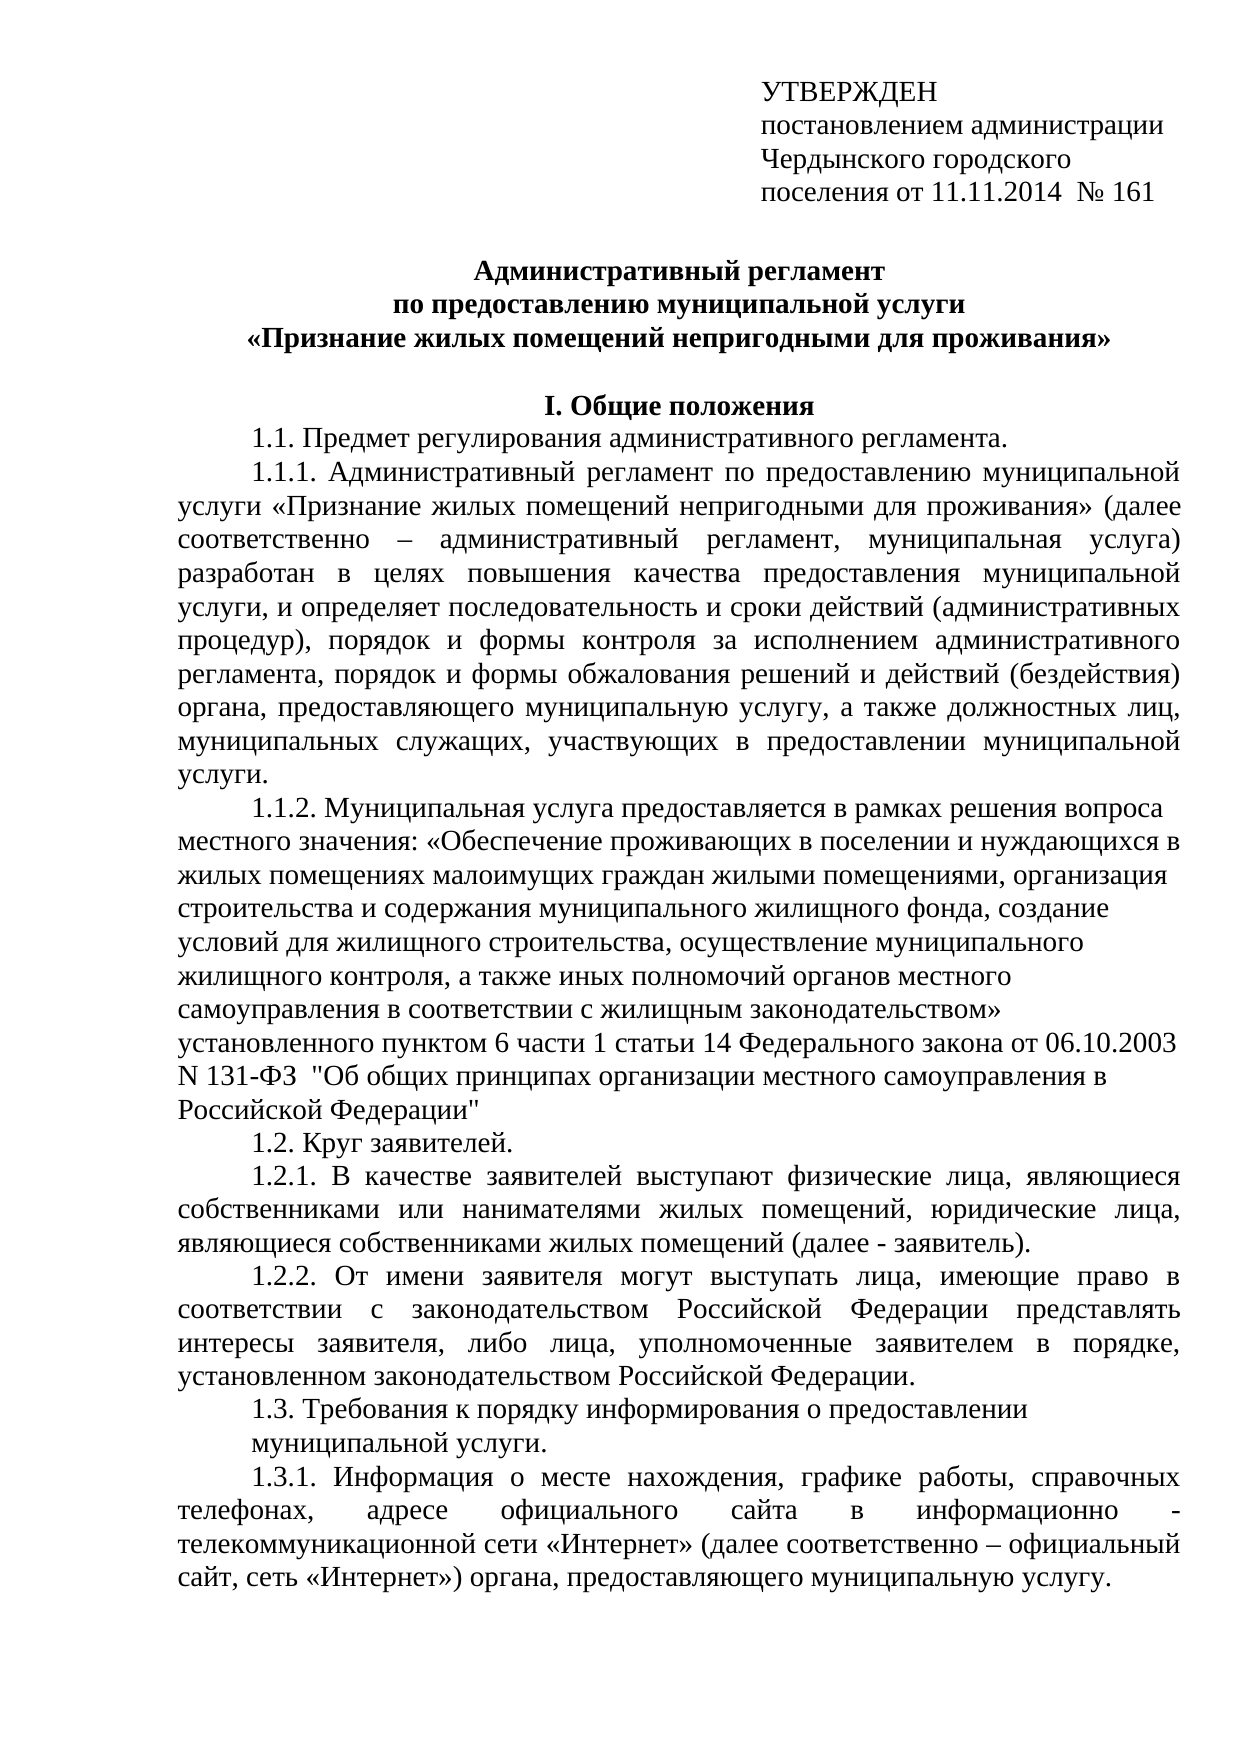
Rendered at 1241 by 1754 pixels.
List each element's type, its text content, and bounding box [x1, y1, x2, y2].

text Чердынского городского [177, 141, 1181, 174]
text 1.1. Предмет регулирования административного регламента. [177, 421, 1181, 454]
text «Признание жилых помещений непригодными для проживания» [177, 321, 1181, 354]
text 1.2. Круг заявителей. [177, 1125, 1181, 1159]
text Административный регламент [177, 254, 1181, 287]
text постановлением администрации [177, 107, 1181, 141]
text 1.1.1. Административный регламент по предоставлению муниципальной услуги «Признание жилых помещений непригодными для проживания» (далее соответственно – административный регламент, муниципальная услуга) разработан в целях повышения качества предоставления муниципальной услуги, и определяет последовательность и сроки действий (административных процедур), порядок и формы контроля за исполнением административного регламента, порядок и формы обжалования решений и действий (бездействия) органа, предоставляющего муниципальную услугу, а также должностных лиц, муниципальных служащих, участвующих в предоставлении муниципальной услуги. [177, 454, 1181, 790]
text I. Общие положения [177, 354, 1181, 421]
text муниципальной услуги. [177, 1425, 1181, 1459]
text поселения от 11.11.2014 № 161 [177, 174, 1181, 208]
text 1.3. Требования к порядку информирования о предоставлении [177, 1392, 1181, 1425]
text 1.2.1. В качестве заявителей выступают физические лица, являющиеся собственниками или нанимателями жилых помещений, юридические лица, являющиеся собственниками жилых помещений (далее - заявитель). [177, 1159, 1181, 1259]
text УТВЕРЖДЕН [177, 74, 1181, 107]
text 1.1.2. Муниципальная услуга предоставляется в рамках решения вопроса местного значения: «Обеспечение проживающих в поселении и нуждающихся в жилых помещениях малоимущих граждан жилыми помещениями, организация строительства и содержания муниципального жилищного фонда, создание условий для жилищного строительства, осуществление муниципального жилищного контроля, а также иных полномочий органов местного самоуправления в соответствии с жилищным законодательством» установленного пунктом 6 части 1 статьи 14 Федерального закона от 06.10.2003 N 131-ФЗ "Об общих принципах организации местного самоуправления в Российской Федерации" [177, 790, 1181, 1125]
text по предоставлению муниципальной услуги [177, 287, 1181, 321]
text 1.3.1. Информация о месте нахождения, графике работы, справочных телефонах, адресе официального сайта в информационно -телекоммуникационной сети «Интернет» (далее соответственно – официальный сайт, сеть «Интернет») органа, предоставляющего муниципальную услугу. [177, 1459, 1181, 1593]
text 1.2.2. От имени заявителя могут выступать лица, имеющие право в соответствии с законодательством Российской Федерации представлять интересы заявителя, либо лица, уполномоченные заявителем в порядке, установленном законодательством Российской Федерации. [177, 1259, 1181, 1392]
